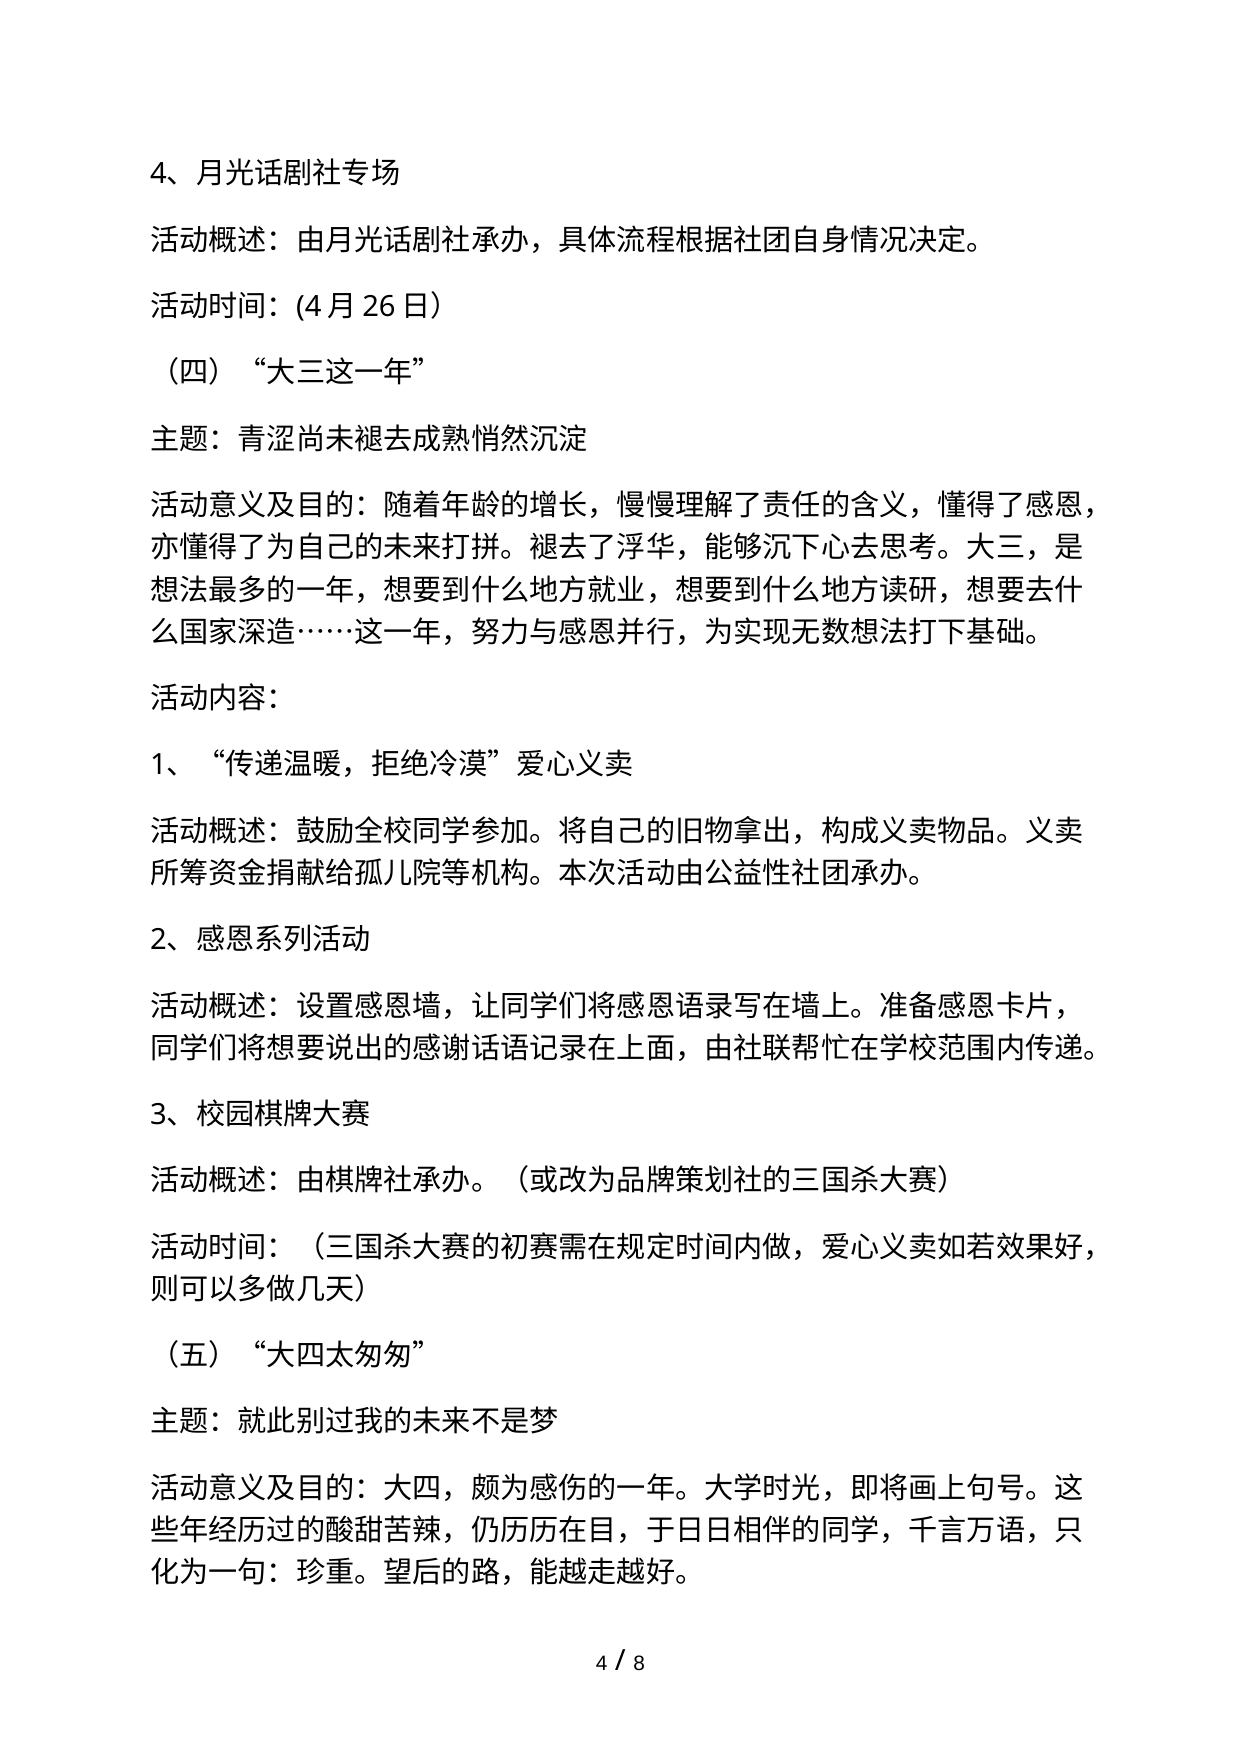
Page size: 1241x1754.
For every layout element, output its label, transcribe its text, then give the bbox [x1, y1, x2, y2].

text 活动概述：设置感恩墙，让同学们将感恩语录写在墙上。准备感恩卡片，同学们将想要说出的感谢话语记录在上面，由社联帮忙在学校范围内传递。 [150, 982, 1090, 1067]
text 活动时间：(4月26日） [150, 283, 1090, 325]
text 主题：就此别过我的未来不是梦 [150, 1398, 1090, 1440]
text 活动意义及目的：随着年龄的增长，慢慢理解了责任的含义，懂得了感恩，亦懂得了为自己的未来打拼。褪去了浮华，能够沉下心去思考。大三，是想法最多的一年，想要到什么地方就业，想要到什么地方读研，想要去什么国家深造……这一年，努力与感恩并行，为实现无数想法打下基础。 [150, 481, 1090, 651]
text 4、月光话剧社专场 [150, 150, 1090, 192]
text 活动概述：鼓励全校同学参加。将自己的旧物拿出，构成义卖物品。义卖所筹资金捐献给孤儿院等机构。本次活动由公益性社团承办。 [150, 807, 1090, 892]
text （五）“大四太匆匆” [150, 1332, 1090, 1374]
text 活动概述：由月光话剧社承办，具体流程根据社团自身情况决定。 [150, 216, 1090, 259]
text 活动意义及目的：大四，颇为感伤的一年。大学时光，即将画上句号。这些年经历过的酸甜苦辣，仍历历在目，于日日相伴的同学，千言万语，只化为一句：珍重。望后的路，能越走越好。 [150, 1464, 1090, 1591]
text （四）“大三这一年” [150, 349, 1090, 391]
text 活动时间：（三国杀大赛的初赛需在规定时间内做，爱心义卖如若效果好，则可以多做几天） [150, 1223, 1090, 1308]
text 主题：青涩尚未褪去成熟悄然沉淀 [150, 415, 1090, 457]
text 1、“传递温暖，拒绝冷漠”爱心义卖 [150, 741, 1090, 783]
text 2、感恩系列活动 [150, 916, 1090, 958]
text 3、校园棋牌大赛 [150, 1091, 1090, 1133]
text 活动概述：由棋牌社承办。（或改为品牌策划社的三国杀大赛） [150, 1157, 1090, 1199]
text 活动内容： [150, 674, 1090, 717]
